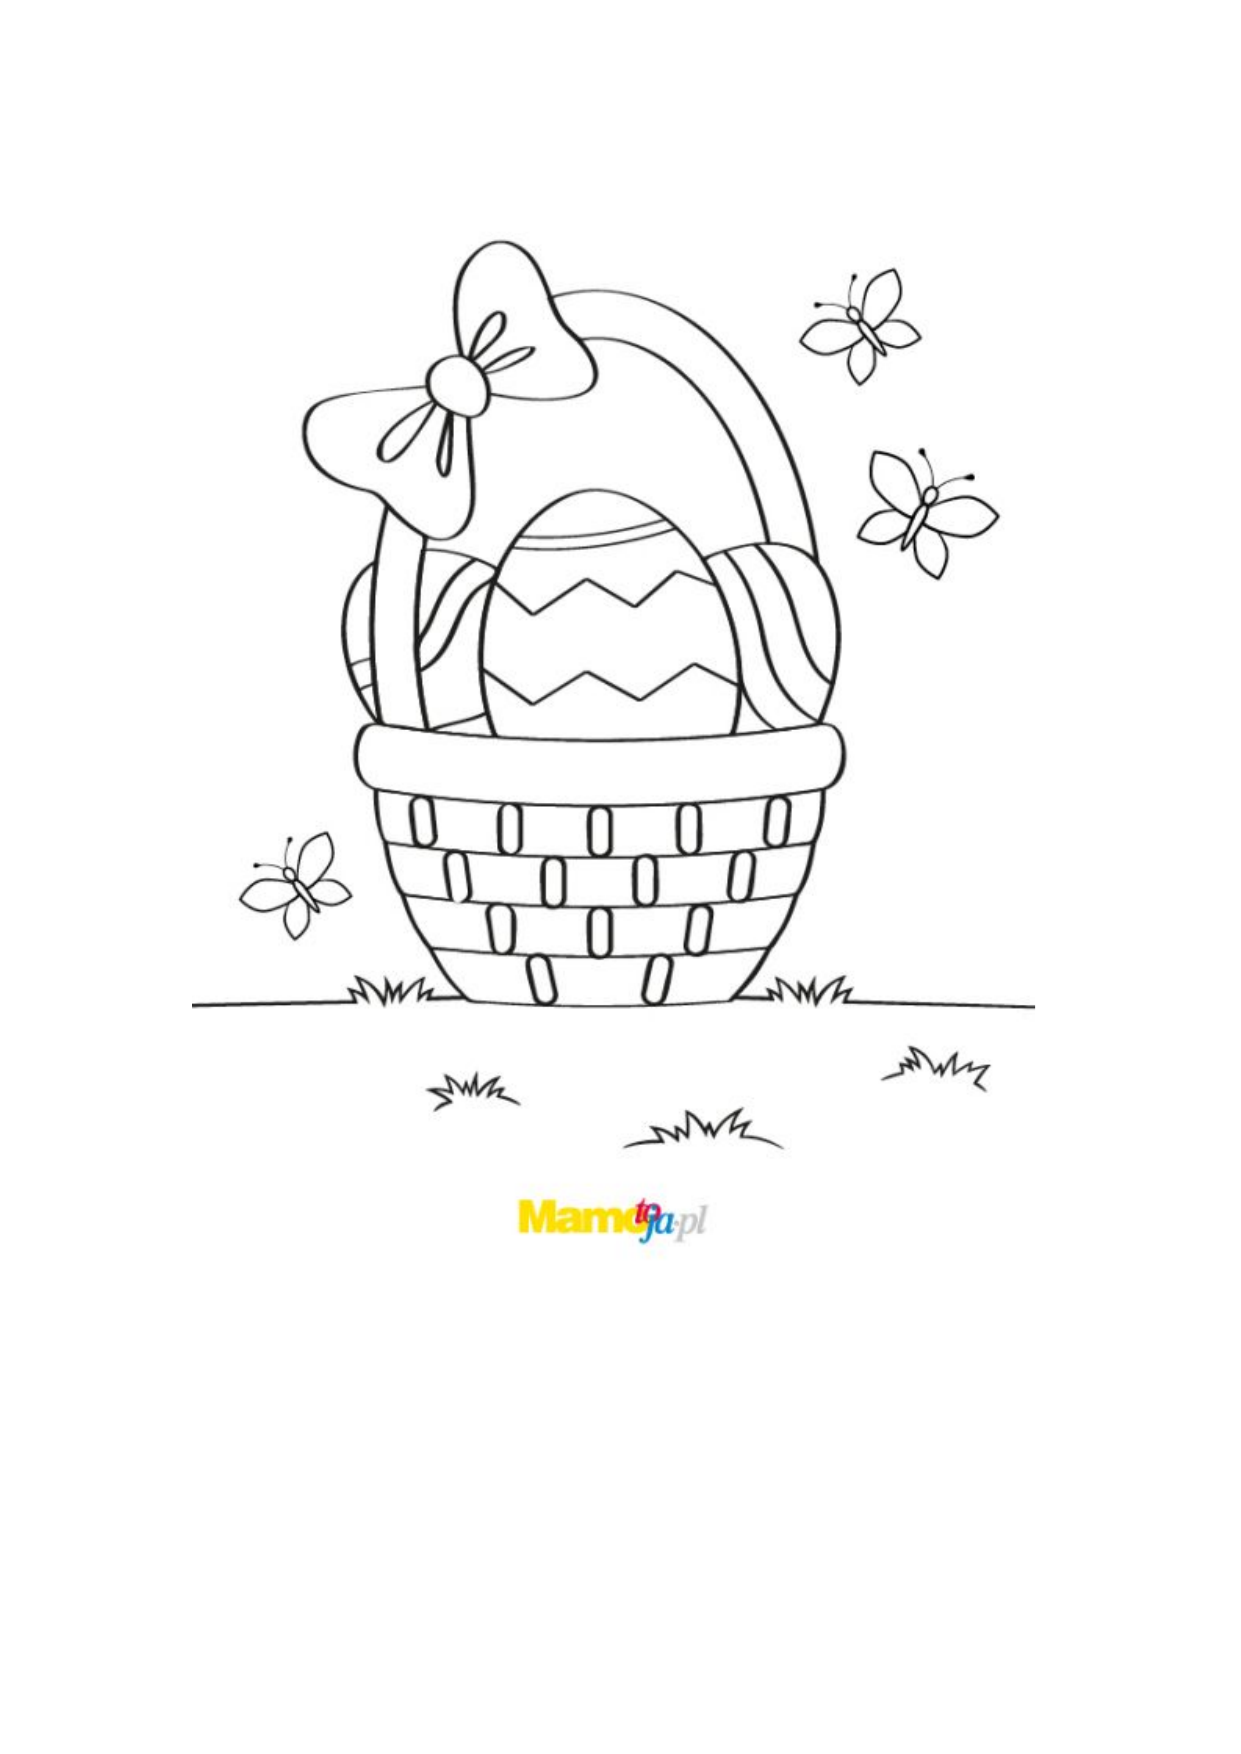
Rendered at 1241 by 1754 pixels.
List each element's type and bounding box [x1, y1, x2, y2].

picture [192, 132, 1035, 1328]
